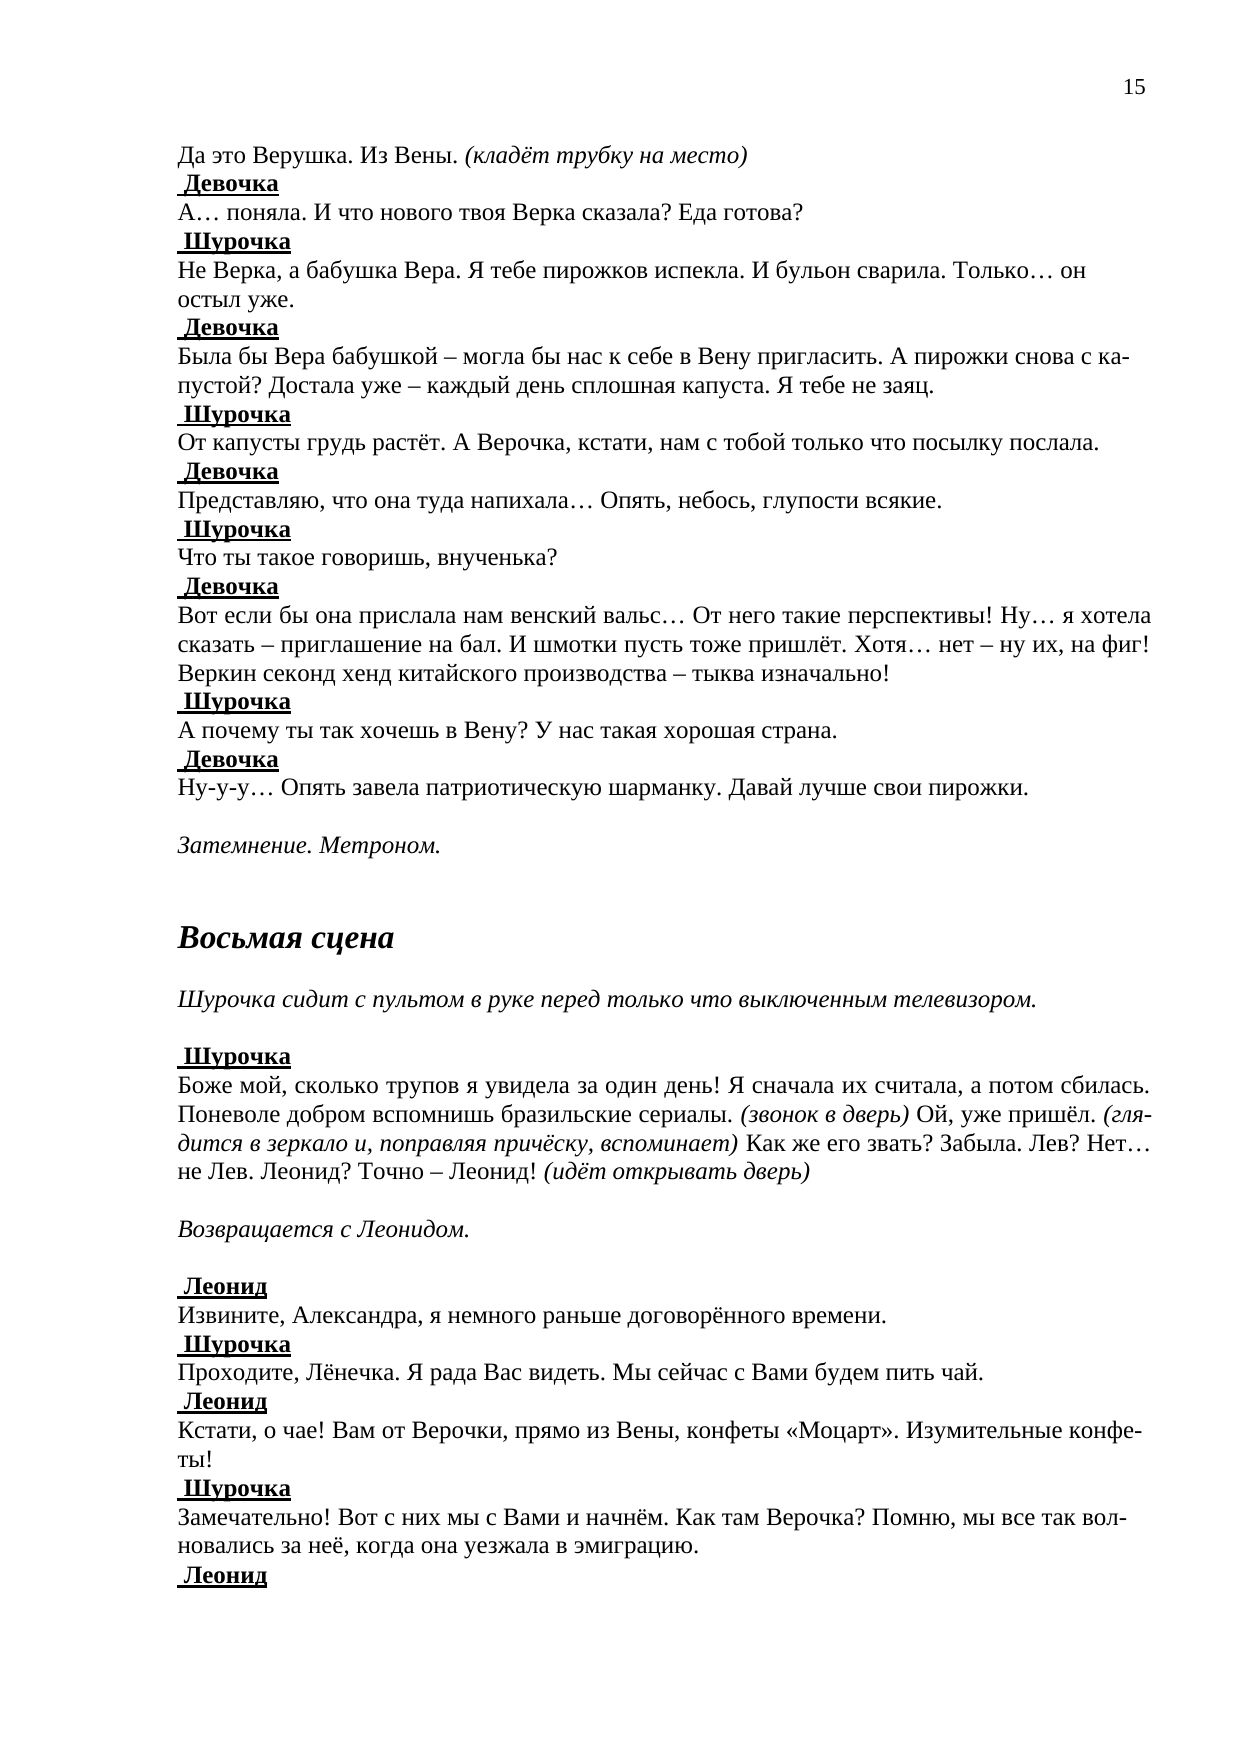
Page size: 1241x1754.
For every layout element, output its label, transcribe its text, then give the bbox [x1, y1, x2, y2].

subtitle Девочка [177, 169, 1163, 197]
text А… поняла. И что нового твоя Верка сказала? Еда готова? [177, 197, 1163, 226]
subtitle Девочка [177, 744, 1163, 773]
subtitle Девочка [177, 457, 1163, 485]
text Кстати, о чае! Вам от Верочки, прямо из Вены, конфеты «Моцарт». Изумительные конфе- ты! [177, 1416, 1163, 1473]
subtitle Шурочка [177, 399, 1163, 428]
text Шурочка сидит с пультом в руке перед только что выключенным телевизором. [177, 984, 1163, 1012]
subtitle Шурочка [177, 687, 1163, 716]
text Замечательно! Вот с них мы с Вами и начнём. Как там Верочка? Помню, мы все так вол- новались за неё, когда она уезжала в эмиграцию. [177, 1502, 1163, 1559]
text Извините, Александра, я немного раньше договорённого времени. [177, 1300, 1163, 1329]
text От капусты грудь растёт. А Верочка, кстати, нам с тобой только что посылку послала. [177, 428, 1163, 456]
text Проходите, Лёнечка. Я рада Вас видеть. Мы сейчас с Вами будем пить чай. [177, 1358, 1163, 1387]
subtitle Девочка [177, 572, 1163, 600]
subtitle Шурочка [177, 227, 1163, 255]
subtitle Девочка [177, 313, 1163, 341]
subtitle Леонид [177, 1272, 1163, 1300]
subtitle Леонид [177, 1387, 1163, 1416]
text Да это Верушка. Из Вены. (кладёт трубку на место) [177, 140, 1163, 168]
subtitle Леонид [177, 1560, 1163, 1588]
text Не Верка, а бабушка Вера. Я тебе пирожков испекла. И бульон сварила. Только… он остыл уже. [177, 255, 1145, 313]
subtitle Восьмая сцена [177, 917, 1163, 956]
text Представляю, что она туда напихала… Опять, небось, глупости всякие. [177, 485, 1163, 514]
text Была бы Вера бабушкой – могла бы нас к себе в Вену пригласить. А пирожки снова с ка- пустой? Достала уже – каждый день сплошная капуста. Я тебе не заяц. [177, 341, 1163, 399]
text Вот если бы она прислала нам венский вальс… От него такие перспективы! Ну… я хотела сказать – приглашение на бал. И шмотки пусть тоже пришлёт. Хотя… нет – ну их, на фиг! Веркин секонд хенд китайского производства – тыква изначально! [177, 600, 1152, 687]
text Затемнение. Метроном. [177, 830, 1163, 859]
text Возвращается с Леонидом. [177, 1214, 1163, 1243]
text Что ты такое говоришь, внученька? [177, 543, 1163, 571]
subtitle Шурочка [177, 1329, 1163, 1358]
text А почему ты так хочешь в Вену? У нас такая хорошая страна. [177, 716, 1163, 744]
subtitle Шурочка [177, 514, 1163, 543]
subtitle Шурочка [177, 1042, 1163, 1070]
text Ну-у-у… Опять завела патриотическую шарманку. Давай лучше свои пирожки. [177, 773, 1163, 802]
subtitle Шурочка [177, 1473, 1163, 1502]
text Боже мой, сколько трупов я увидела за один день! Я сначала их считала, а потом сбилась. Поневоле добром вспомнишь бразильские сериалы. (звонок в дверь) Ой, уже пришёл. (гля- дится в зеркало и, поправляя причёску, вспоминает) Как же его звать? Забыла. Лев? Нет… не Лев. Леонид? Точно – Леонид! (идёт открывать дверь) [177, 1070, 1152, 1185]
